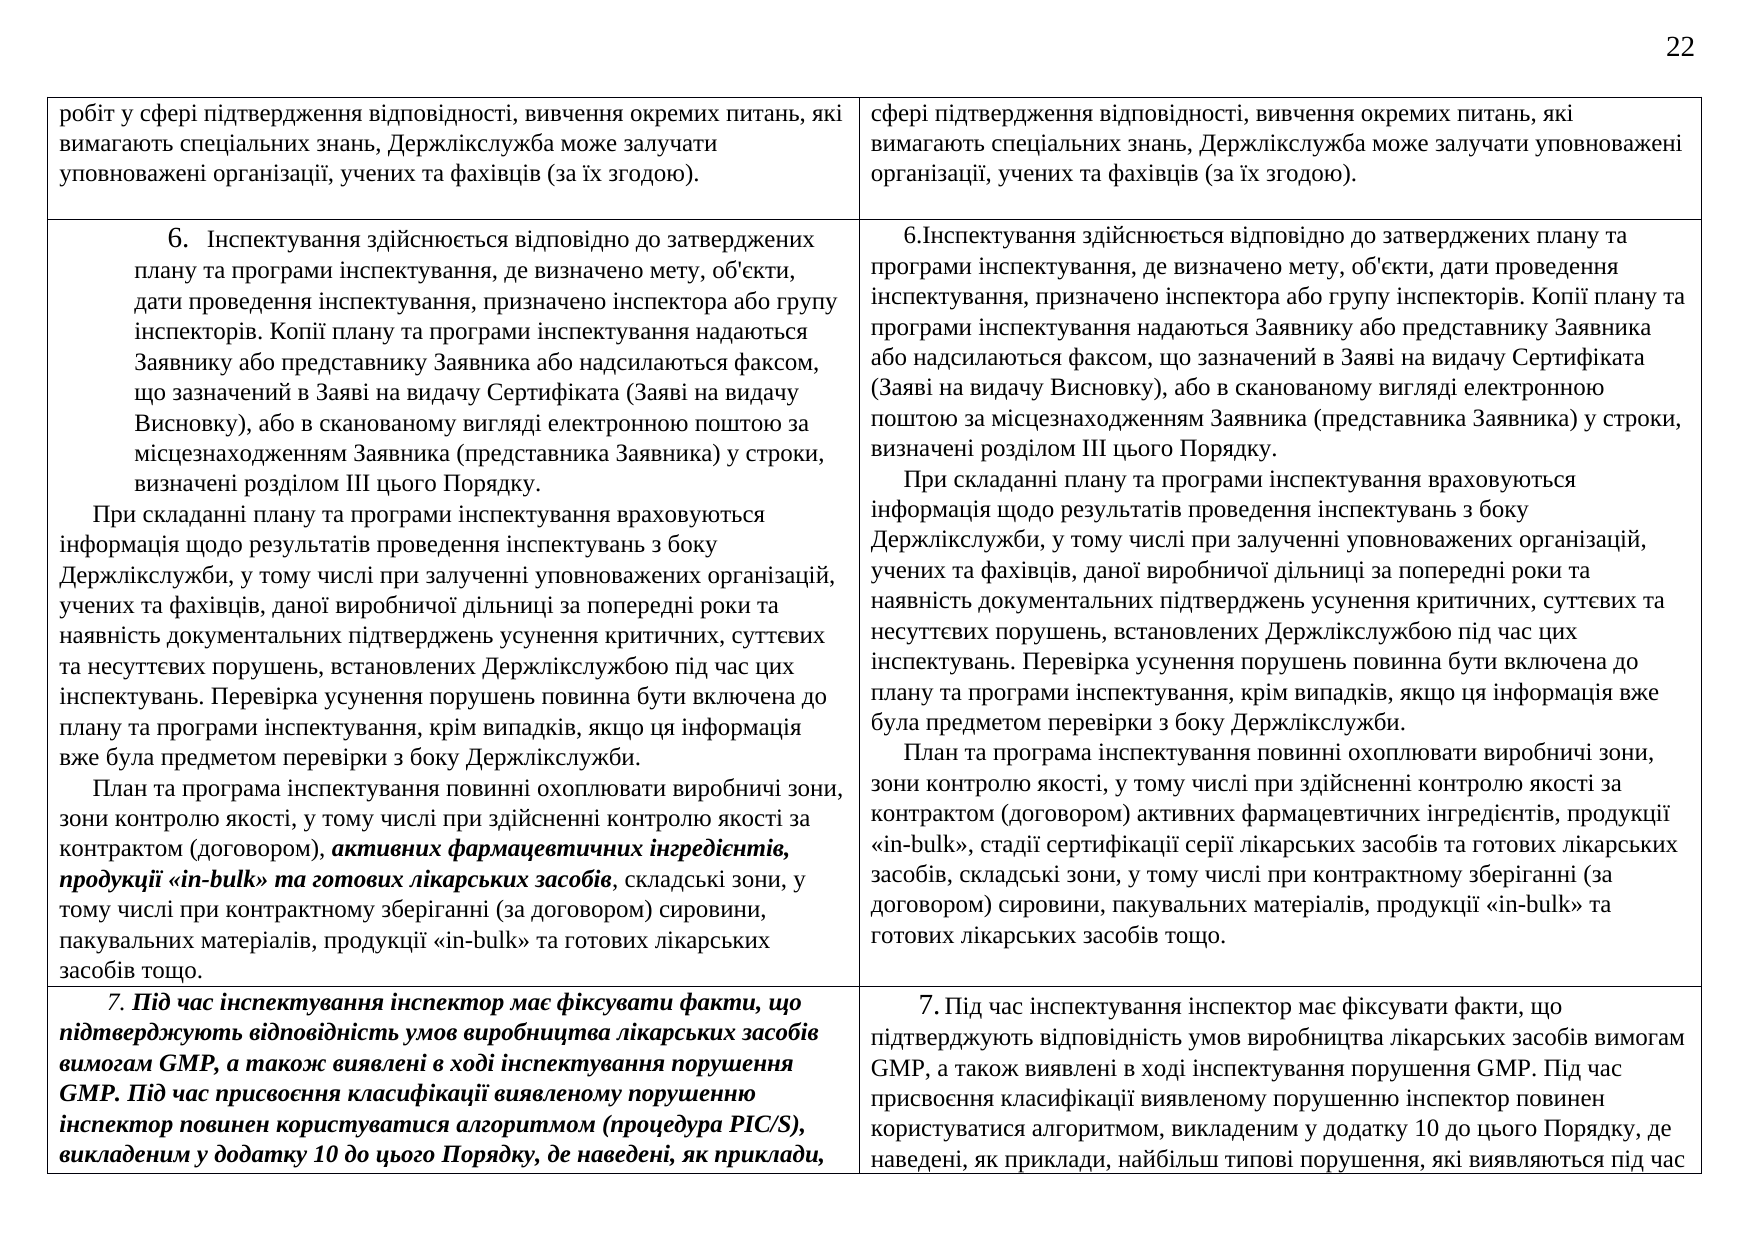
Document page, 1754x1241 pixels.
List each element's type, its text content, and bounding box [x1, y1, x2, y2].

table_cell 6.Інспектування здійснюється відповідно до затверджених плану та програми інспектування, де визначено мету, об'єкти, дати проведення інспектування, призначено інспектора або групу інспекторів. Копії плану та програми інспектування надаються Заявнику або представнику Заявника або надсилаються факсом, що зазначений в Заяві на видачу Сертифіката (Заяві на видачу Висновку), або в сканованому вигляді електронною поштою за місцезнаходженням Заявника (представника Заявника) у строки, визначені розділом ІІІ цього Порядку. При складанні плану та програми інспектування враховуються інформація щодо результатів проведення інспектувань з боку Держлікслужби, у тому числі при залученні уповноважених організацій, учених та фахівців, даної виробничої дільниці за попередні роки та наявність документальних підтверджень усунення критичних, суттєвих та несуттєвих порушень, встановлених Держлікслужбою під час цих інспектувань. Перевірка усунення порушень повинна бути включена до плану та програми інспектування, крім випадків, якщо ця інформація вже була предметом перевірки з боку Держлікслужби. План та програма інспектування повинні охоплювати виробничі зони, зони контролю якості, у тому числі при здійсненні контролю якості за контрактом (договором) активних фармацевтичних інгредієнтів, продукції «in-bulk», стадії сертифікації серії лікарських засобів та готових лікарських засобів, складські зони, у тому числі при контрактному зберіганні (за договором) сировини, пакувальних матеріалів, продукції «in-bulk» та готових лікарських засобів тощо. [860, 220, 1701, 986]
table_cell Інспектування здійснюється відповідно до затверджених плану та програми інспектування, де визначено мету, об'єкти, дати проведення інспектування, призначено інспектора або групу інспекторів. Копії плану та програми інспектування надаються Заявнику або представнику Заявника або надсилаються факсом, що зазначений в Заяві на видачу Сертифіката (Заяві на видачу Висновку), або в сканованому вигляді електронною поштою за місцезнаходженням Заявника (представника Заявника) у строки, визначені розділом ІІІ цього Порядку. При складанні плану та програми інспектування враховуються інформація щодо результатів проведення інспектувань з боку Держлікслужби, у тому числі при залученні уповноважених організацій, учених та фахівців, даної виробничої дільниці за попередні роки та наявність документальних підтверджень усунення критичних, суттєвих та несуттєвих порушень, встановлених Держлікслужбою під час цих інспектувань. Перевірка усунення порушень повинна бути включена до плану та програми інспектування, крім випадків, якщо ця інформація вже була предметом перевірки з боку Держлікслужби. План та програма інспектування повинні охоплювати виробничі зони, зони контролю якості, у тому числі при здійсненні контролю якості за контрактом (договором), активних фармацевтичних інгредієнтів, продукції «in-bulk» та готових лікарських засобів, складські зони, у тому числі при контрактному зберіганні (за договором) сировини, пакувальних матеріалів, продукції «in-bulk» та готових лікарських засобів тощо. [48, 220, 859, 986]
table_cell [48, 987, 859, 1173]
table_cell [860, 987, 1701, 1173]
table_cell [48, 98, 859, 219]
